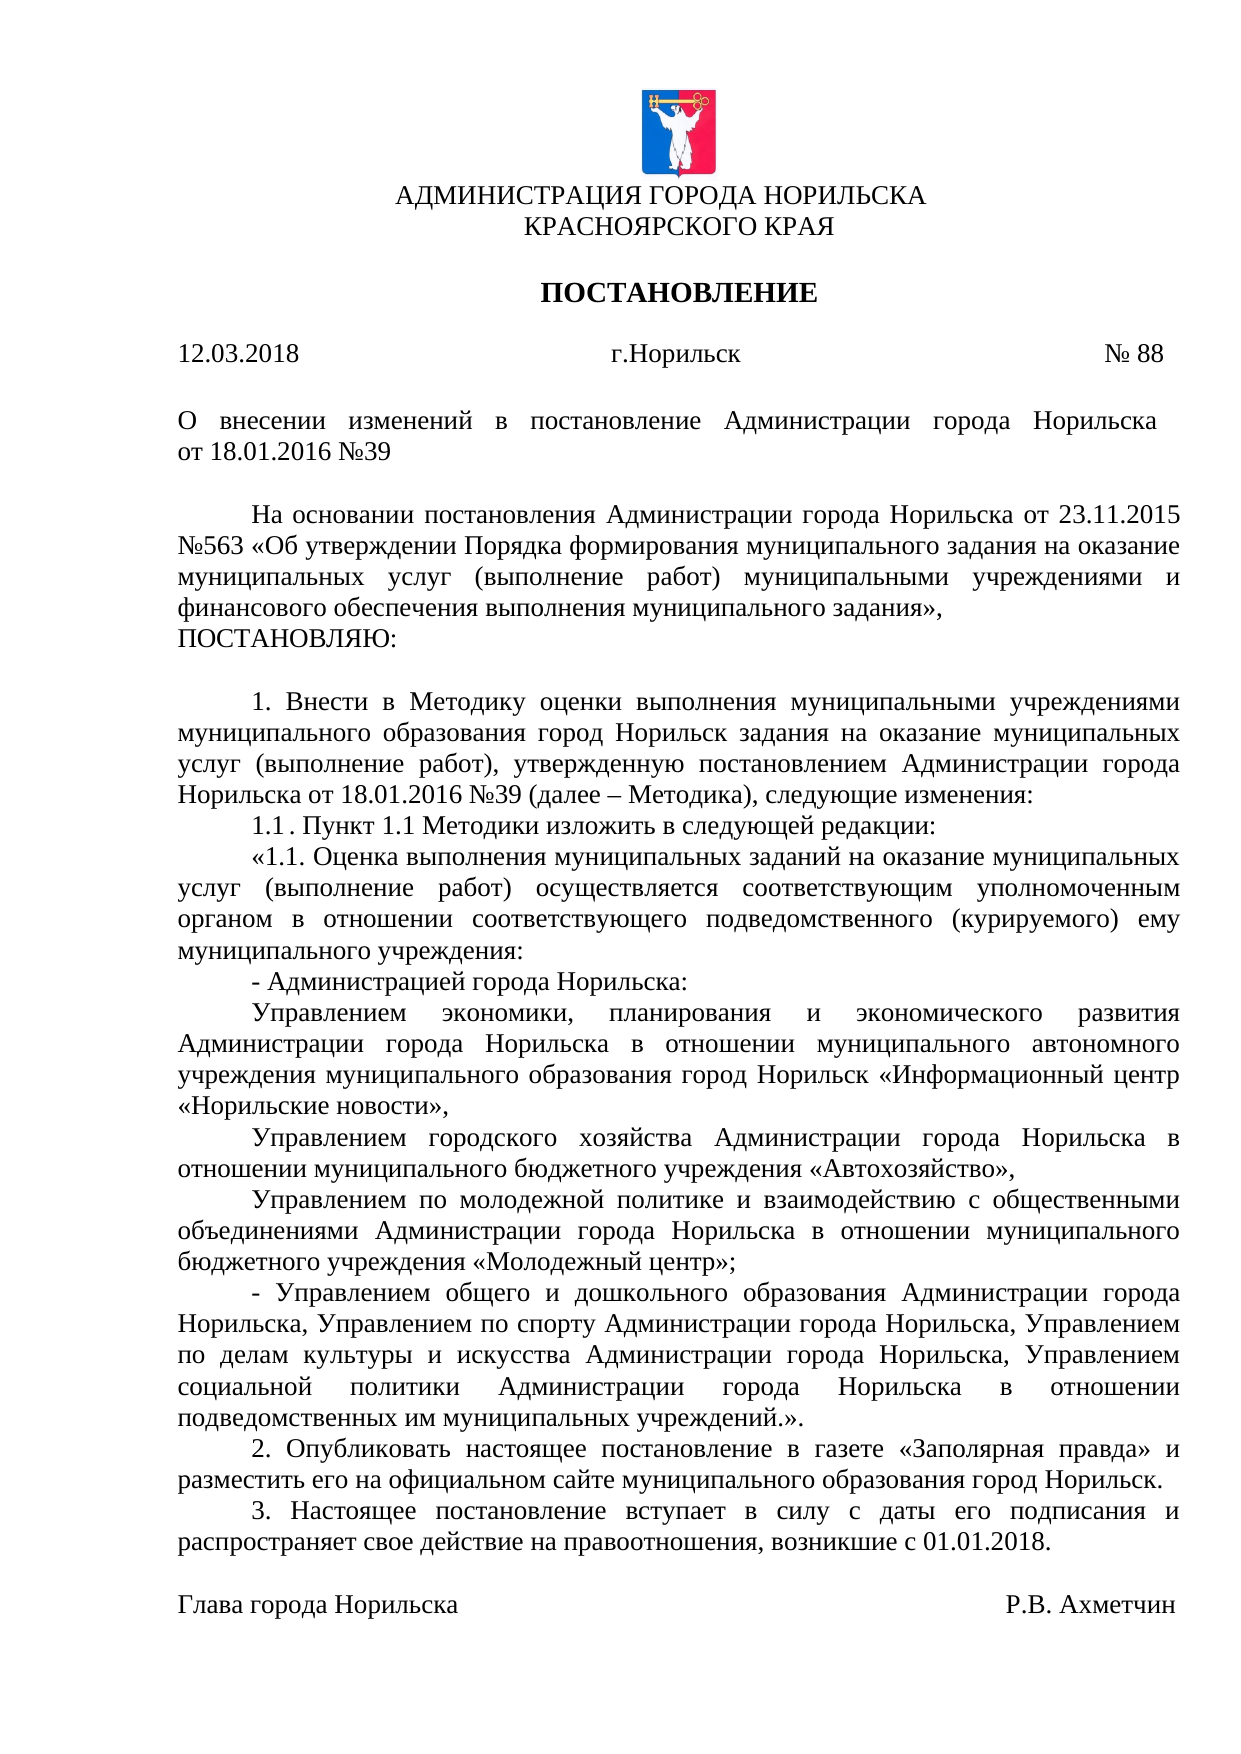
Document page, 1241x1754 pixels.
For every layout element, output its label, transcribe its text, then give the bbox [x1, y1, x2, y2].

text КРАСНОЯРСКОГО КРАЯ [177, 210, 1181, 242]
text АДМИНИСТРАЦИЯ ГОРОДА НОРИЛЬСКА [177, 181, 1181, 210]
list . Пункт 1.1 Методики изложить в следующей редакции: [251, 809, 1181, 840]
text 2. Опубликовать настоящее постановление в газете «Заполярная правда» и разместить его на официальном сайте муниципального образования город Норильск. [177, 1432, 1181, 1494]
text Управлением экономики, планирования и экономического развития Администрации города Норильска в отношении муниципального автономного учреждения муниципального образования город Норильск «Информационный центр «Норильские новости», [177, 996, 1181, 1121]
text Глава города Норильска Р.В. Ахметчин [177, 1588, 1181, 1619]
text 1. Внести в Методику оценки выполнения муниципальными учреждениями муниципального образования город Норильск задания на оказание муниципальных услуг (выполнение работ), утвержденную постановлением Администрации города Норильска от 18.01.2016 №39 (далее – Методика), следующие изменения: [177, 684, 1181, 809]
text Управлением городского хозяйства Администрации города Норильска в отношении муниципального бюджетного учреждения «Автохозяйство», [177, 1121, 1181, 1183]
text О внесении изменений в постановление Администрации города Норильска от 18.01.2016 №39 [177, 404, 1181, 467]
text - Управлением общего и дошкольного образования Администрации города Норильска, Управлением по спорту Администрации города Норильска, Управлением по делам культуры и искусства Администрации города Норильска, Управлением социальной политики Администрации города Норильска в отношении подведомственных им муниципальных учреждений.». [177, 1276, 1181, 1432]
text ПОСТАНОВЛЕНИЕ [177, 275, 1181, 309]
text 3. Настоящее постановление вступает в силу с даты его подписания и распространяет свое действие на правоотношения, возникшие с 01.01.2018. [177, 1494, 1181, 1557]
text Управлением по молодежной политике и взаимодействию с общественными объединениями Администрации города Норильска в отношении муниципального бюджетного учреждения «Молодежный центр»; [177, 1183, 1181, 1276]
text На основании постановления Администрации города Норильска от 23.11.2015 №563 «Об утверждении Порядка формирования муниципального задания на оказание муниципальных услуг (выполнение работ) муниципальными учреждениями и финансового обеспечения выполнения муниципального задания», [177, 498, 1181, 622]
text - Администрацией города Норильска: [177, 965, 1181, 996]
text ПОСТАНОВЛЯЮ: [177, 622, 1181, 653]
picture [641, 88, 718, 181]
text 12.03.2018 г.Норильск № 88 [177, 337, 1198, 368]
text «1.1. Оценка выполнения муниципальных заданий на оказание муниципальных услуг (выполнение работ) осуществляется соответствующим уполномоченным органом в отношении соответствующего подведомственного (курируемого) ему муниципального учреждения: [177, 840, 1181, 965]
